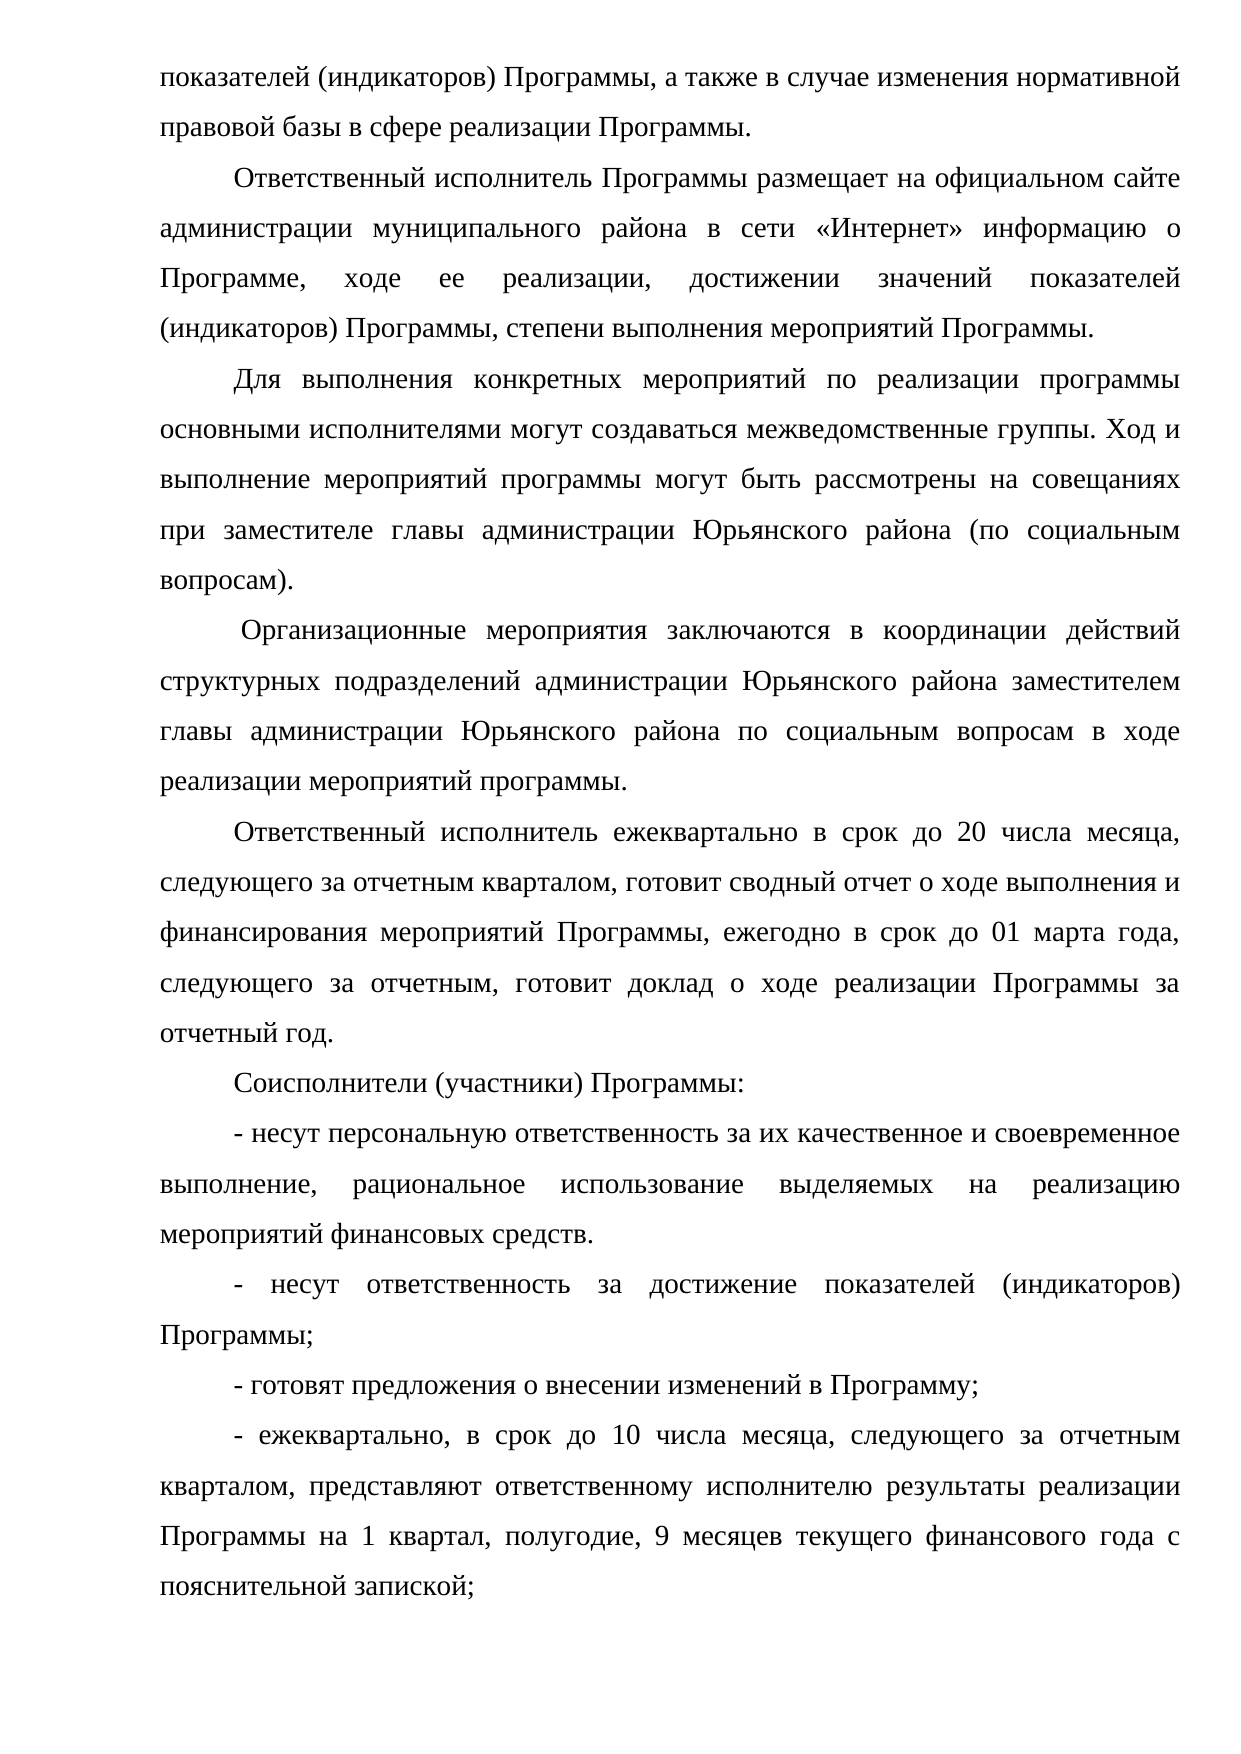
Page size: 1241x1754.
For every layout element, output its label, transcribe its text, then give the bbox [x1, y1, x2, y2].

text Организационные мероприятия заключаются в координации действий структурных подразделений администрации Юрьянского района заместителем главы администрации Юрьянского района по социальным вопросам в ходе реализации мероприятий программы. [159, 612, 1181, 797]
text Для выполнения конкретных мероприятий по реализации программы основными исполнителями могут создаваться межведомственные группы. Ход и выполнение мероприятий программы могут быть рассмотрены на совещаниях при заместителе главы администрации Юрьянского района (по социальным вопросам). [159, 361, 1181, 596]
text Ответственный исполнитель ежеквартально в срок до 20 числа месяца, следующего за отчетным кварталом, готовит сводный отчет о ходе выполнения и финансирования мероприятий Программы, ежегодно в срок до 01 марта года, следующего за отчетным, готовит доклад о ходе реализации Программы за отчетный год. [159, 814, 1181, 1048]
text Ответственный исполнитель Программы размещает на официальном сайте администрации муниципального района в сети «Интернет» информацию о Программе, ходе ее реализации, достижении значений показателей (индикаторов) Программы, степени выполнения мероприятий Программы. [159, 160, 1181, 344]
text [159, 59, 1181, 143]
text - готовят предложения о внесении изменений в Программу; [159, 1367, 1181, 1401]
text - ежеквартально, в срок до 10 числа месяца, следующего за отчетным кварталом, представляют ответственному исполнителю результаты реализации Программы на 1 квартал, полугодие, 9 месяцев текущего финансового года с пояснительной запиской; [159, 1417, 1181, 1602]
text Соисполнители (участники) Программы: [159, 1065, 1181, 1099]
text - несут ответственность за достижение показателей (индикаторов) Программы; [159, 1267, 1181, 1350]
text - несут персональную ответственность за их качественное и своевременное выполнение, рациональное использование выделяемых на реализацию мероприятий финансовых средств. [159, 1116, 1181, 1250]
